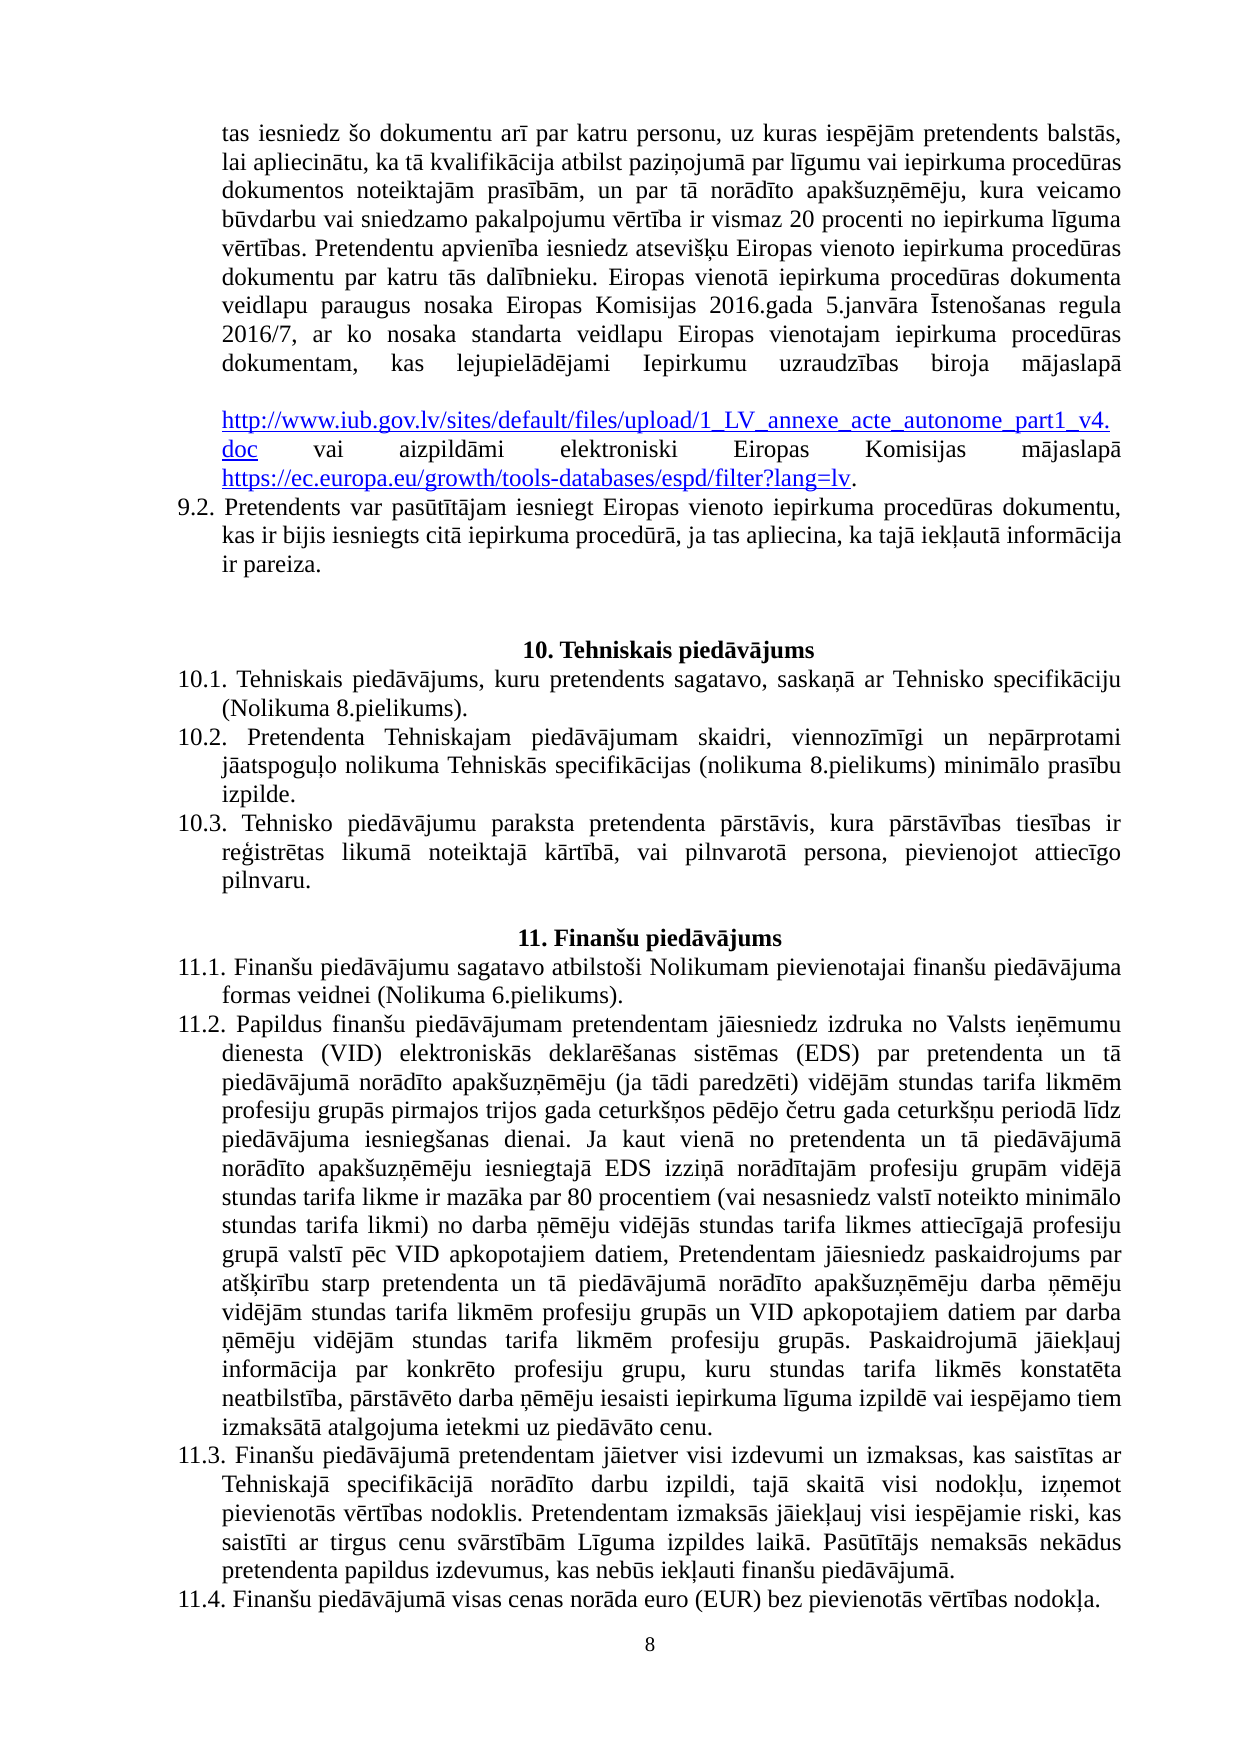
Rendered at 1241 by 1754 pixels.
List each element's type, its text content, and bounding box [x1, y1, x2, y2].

text 11.4. Finanšu piedāvājumā visas cenas norāda euro (EUR) bez pievienotās vērtības nodokļa. [177, 1584, 1122, 1613]
list 10.1. Tehniskais piedāvājums, kuru pretendents sagatavo, saskaņā ar Tehnisko specifikāciju (Nolikuma 8.pielikums). [177, 664, 1122, 722]
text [177, 118, 1122, 492]
text 11.3. Finanšu piedāvājumā pretendentam jāietver visi izdevumi un izmaksas, kas saistītas ar Tehniskajā specifikācijā norādīto darbu izpildi, tajā skaitā visi nodokļu, izņemot pievienotās vērtības nodoklis. Pretendentam izmaksās jāiekļauj visi iespējamie riski, kas saistīti ar tirgus cenu svārstībām Līguma izpildes laikā. Pasūtītājs nemaksās nekādus pretendenta papildus izdevumus, kas nebūs iekļauti finanšu piedāvājumā. [177, 1441, 1122, 1584]
text 10.2. Pretendenta Tehniskajam piedāvājumam skaidri, viennozīmīgi un nepārprotami jāatspoguļo nolikuma Tehniskās specifikācijas (nolikuma 8.pielikums) minimālo prasību izpilde. [177, 722, 1122, 808]
text 10.3. Tehnisko piedāvājumu paraksta pretendenta pārstāvis, kura pārstāvības tiesības ir reģistrētas likumā noteiktajā kārtībā, vai pilnvarotā persona, pievienojot attiecīgo pilnvaru. [177, 808, 1122, 894]
text 11. Finanšu piedāvājums [177, 923, 1122, 952]
text 10. Tehniskais piedāvājums [215, 636, 1122, 664]
text 11.1. Finanšu piedāvājumu sagatavo atbilstoši Nolikumam pievienotajai finanšu piedāvājuma formas veidnei (Nolikuma 6.pielikums). [177, 952, 1122, 1009]
text 11.2. Papildus finanšu piedāvājumam pretendentam jāiesniedz izdruka no Valsts ieņēmumu dienesta (VID) elektroniskās deklarēšanas sistēmas (EDS) par pretendenta un tā piedāvājumā norādīto apakšuzņēmēju (ja tādi paredzēti) vidējām stundas tarifa likmēm profesiju grupās pirmajos trijos gada ceturkšņos pēdējo četru gada ceturkšņu periodā līdz piedāvājuma iesniegšanas dienai. Ja kaut vienā no pretendenta un tā piedāvājumā norādīto apakšuzņēmēju iesniegtajā EDS izziņā norādītajām profesiju grupām vidējā stundas tarifa likme ir mazāka par 80 procentiem (vai nesasniedz valstī noteikto minimālo stundas tarifa likmi) no darba ņēmēju vidējās stundas tarifa likmes attiecīgajā profesiju grupā valstī pēc VID apkopotajiem datiem, Pretendentam jāiesniedz paskaidrojums par atšķirību starp pretendenta un tā piedāvājumā norādīto apakšuzņēmēju darba ņēmēju vidējām stundas tarifa likmēm profesiju grupās un VID apkopotajiem datiem par darba ņēmēju vidējām stundas tarifa likmēm profesiju grupās. Paskaidrojumā jāiekļauj informācija par konkrēto profesiju grupu, kuru stundas tarifa likmēs konstatēta neatbilstība, pārstāvēto darba ņēmēju iesaisti iepirkuma līguma izpildē vai iespējamo tiem izmaksātā atalgojuma ietekmi uz piedāvāto cenu. [177, 1009, 1122, 1441]
text 9.2. Pretendents var pasūtītājam iesniegt Eiropas vienoto iepirkuma procedūras dokumentu, kas ir bijis iesniegts citā iepirkuma procedūrā, ja tas apliecina, ka tajā iekļautā informācija ir pareiza. [177, 492, 1122, 578]
